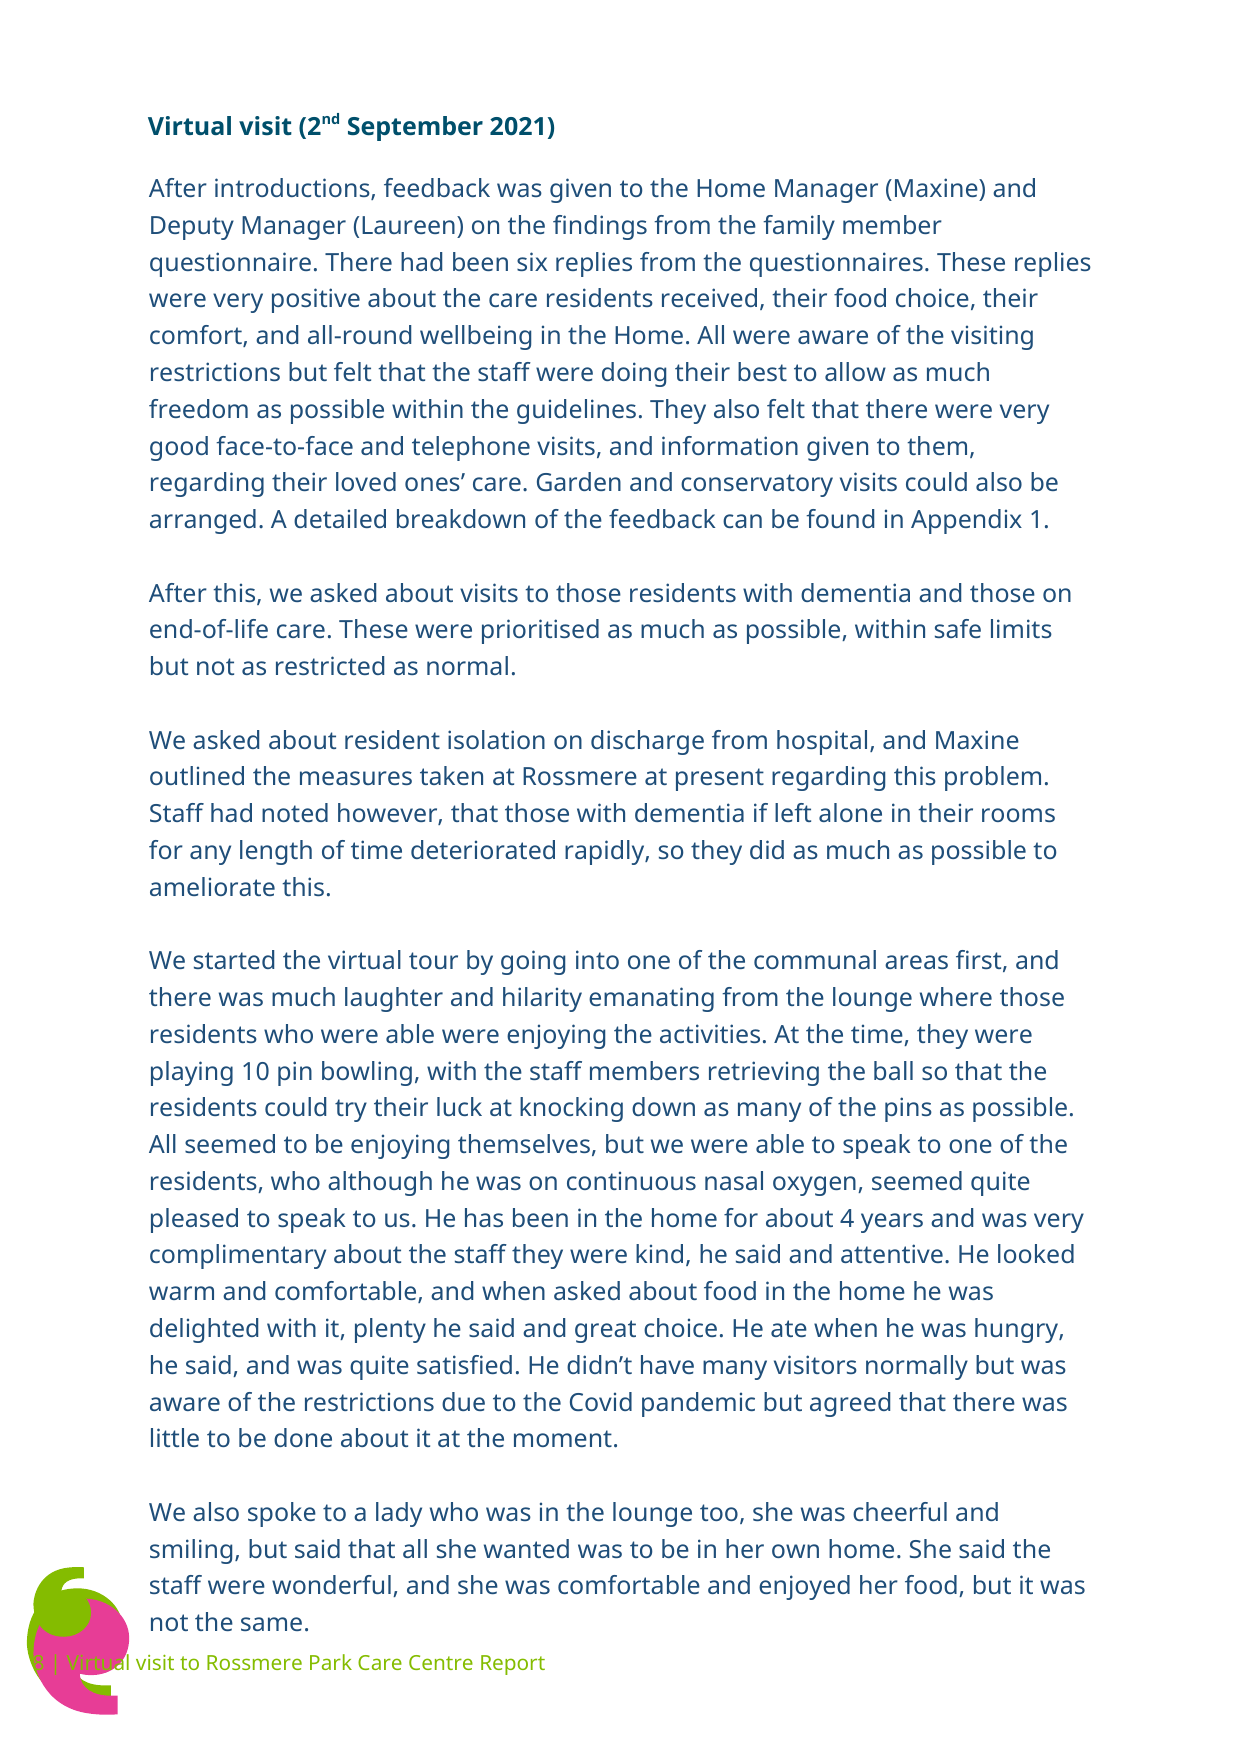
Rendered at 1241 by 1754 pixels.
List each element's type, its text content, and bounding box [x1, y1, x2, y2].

subtitle We asked about resident isolation on discharge from hospital, and Maxine outlined the measures taken at Rossmere at present regarding this problem. Staff had noted however, that those with dementia if left alone in their rooms for any length of time deteriorated rapidly, so they did as much as possible to ameliorate this. [149, 722, 1092, 903]
subtitle After this, we asked about visits to those residents with dementia and those on end-of-life care. These were prioritised as much as possible, within safe limits but not as restricted as normal. [149, 575, 1092, 683]
subtitle We started the virtual tour by going into one of the communal areas first, and there was much laughter and hilarity emanating from the lounge where those residents who were able were enjoying the activities. At the time, they were playing 10 pin bowling, with the staff members retrieving the ball so that the residents could try their luck at knocking down as many of the pins as possible. All seemed to be enjoying themselves, but we were able to speak to one of the residents, who although he was on continuous nasal oxygen, seemed quite pleased to speak to us. He has been in the home for about 4 years and was very complimentary about the staff they were kind, he said and attentive. He looked warm and comfortable, and when asked about food in the home he was delighted with it, plenty he said and great choice. He ate when he was hungry, he said, and was quite satisfied. He didn’t have many visitors normally but was aware of the restrictions due to the Covid pandemic but agreed that there was little to be done about it at the moment. [149, 943, 1092, 1455]
subtitle After introductions, feedback was given to the Home Manager (Maxine) and Deputy Manager (Laureen) on the findings from the family member questionnaire. There had been six replies from the questionnaires. These replies were very positive about the care residents received, their food choice, their comfort, and all-round wellbeing in the Home. All were aware of the visiting restrictions but felt that the staff were doing their best to allow as much freedom as possible within the guidelines. They also felt that there were very good face-to-face and telephone visits, and information given to them, regarding their loved ones’ care. Garden and conservatory visits could also be arranged. A detailed breakdown of the feedback can be found in Appendix 1. [149, 171, 1092, 536]
subtitle Virtual visit (2nd September 2021) [148, 109, 1092, 143]
subtitle We also spoke to a lady who was in the lounge too, she was cheerful and smiling, but said that all she wanted was to be in her own home. She said the staff were wonderful, and she was comfortable and enjoyed her food, but it was not the same. [149, 1494, 1092, 1639]
